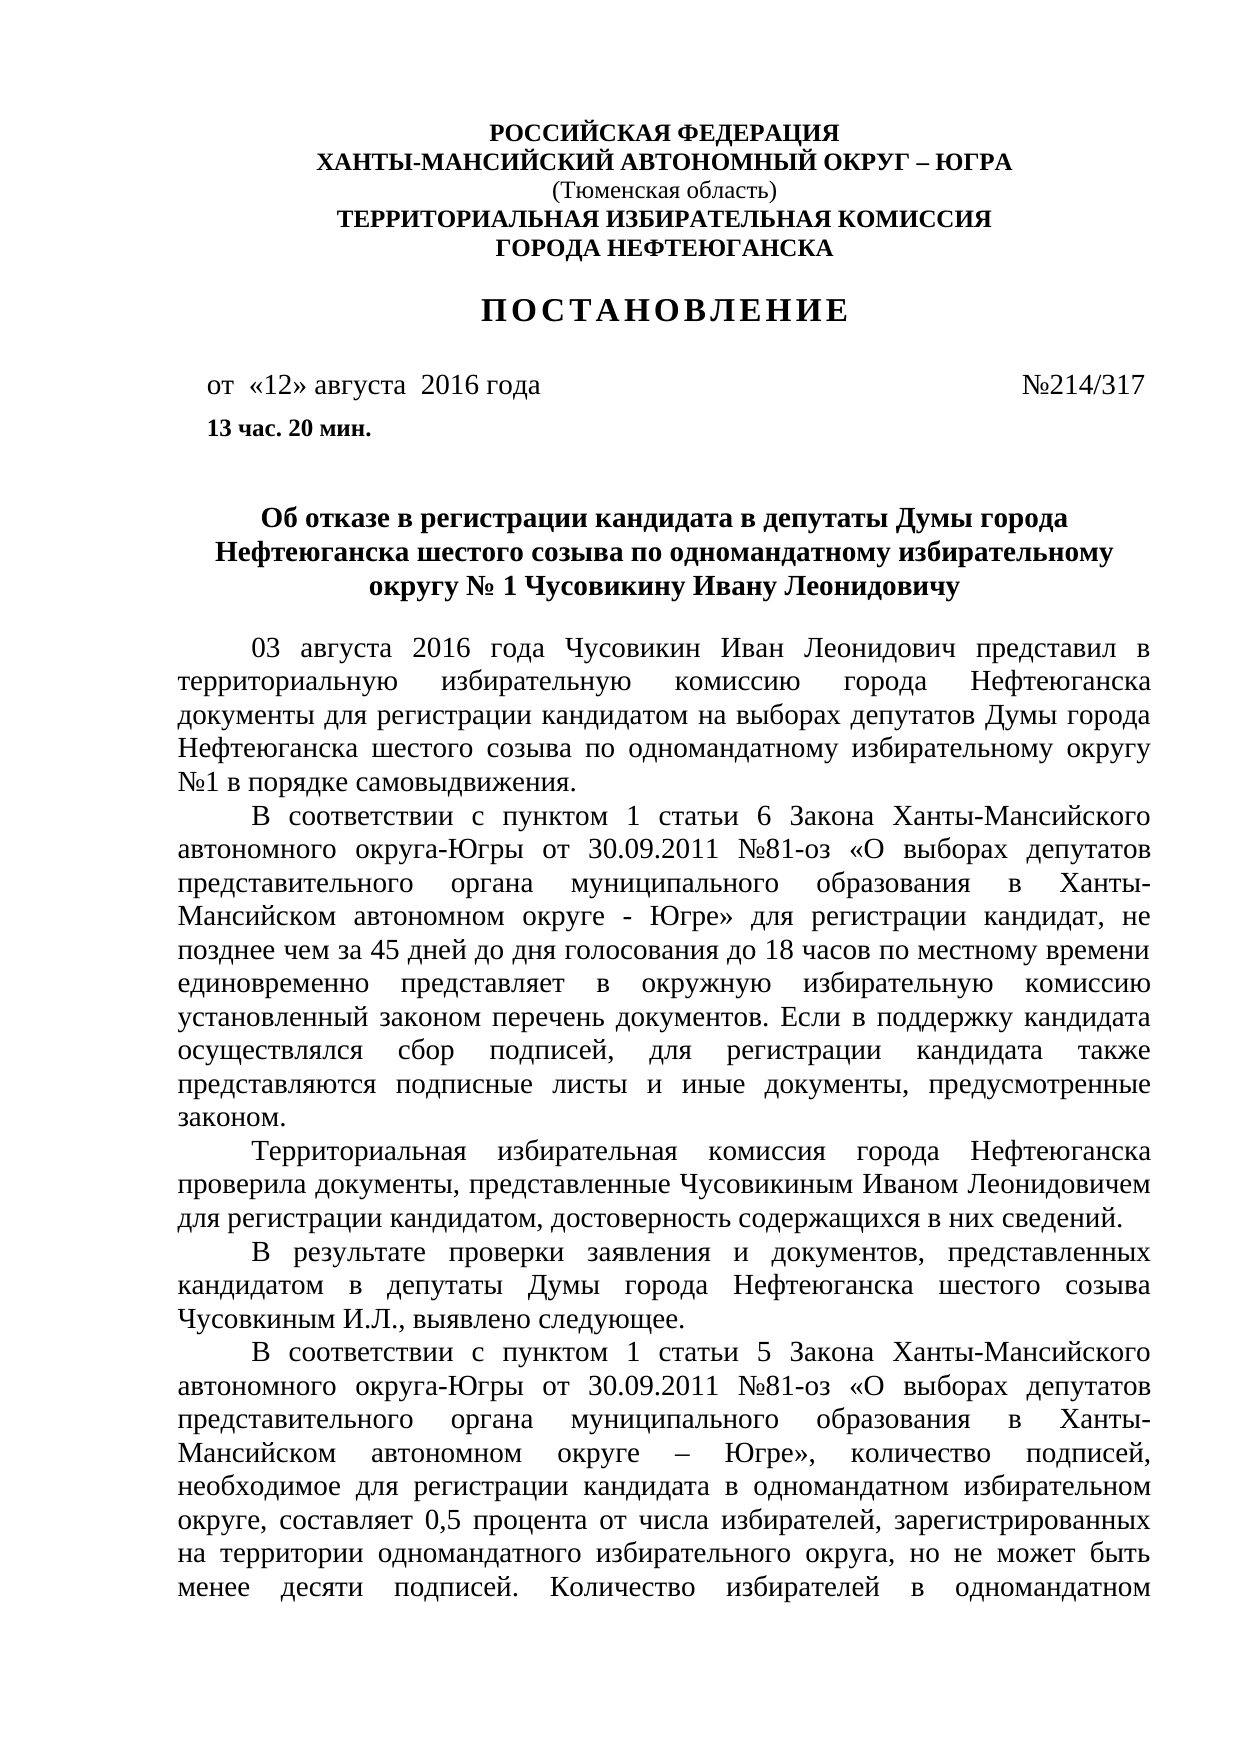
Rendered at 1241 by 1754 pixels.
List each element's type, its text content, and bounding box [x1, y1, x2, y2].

text ПОСТАНОВЛЕНИЕ [177, 291, 1152, 329]
text Нефтеюганска шестого созыва по одномандатному избирательному [177, 534, 1152, 568]
text 13 час. 20 мин. [207, 413, 1152, 442]
text ГОРОДА НЕФТЕЮГАНСКА [177, 233, 1152, 262]
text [177, 1334, 1152, 1603]
text В результате проверки заявления и документов, представленных кандидатом в депутаты Думы города Нефтеюганска шестого созыва Чусовкиным И.Л., выявлено следующее. [177, 1234, 1152, 1334]
text В соответствии с пунктом 1 статьи 6 Закона Ханты-Мансийского автономного округа-Югры от 30.09.2011 №81-оз «О выборах депутатов представительного органа муниципального образования в Ханты-Мансийском автономном округе - Югре» для регистрации кандидат, не позднее чем за 45 дней до дня голосования до 18 часов по местному времени единовременно представляет в окружную избирательную комиссию установленный законом перечень документов. Если в поддержку кандидата осуществлялся сбор подписей, для регистрации кандидата также представляются подписные листы и иные документы, предусмотренные законом. [177, 798, 1152, 1133]
text ХАНТЫ-МАНСИЙСКИЙ АВТОНОМНЫЙ ОКРУГ – ЮГРА [177, 147, 1152, 176]
text Об отказе в регистрации кандидата в депутаты Думы города [177, 501, 1152, 534]
text РОССИЙСКАЯ ФЕДЕРАЦИЯ [177, 118, 1152, 147]
text округу № 1 Чусовикину Ивану Леонидовичу [177, 568, 1152, 601]
text 03 августа 2016 года Чусовикин Иван Леонидович представил в территориальную избирательную комиссию города Нефтеюганска документы для регистрации кандидатом на выборах депутатов Думы города Нефтеюганска шестого созыва по одномандатному избирательному округу №1 в порядке самовыдвижения. [177, 630, 1152, 798]
text (Тюменская область) [177, 176, 1152, 204]
text ТЕРРИТОРИАЛЬНАЯ ИЗБИРАТЕЛЬНАЯ КОМИССИЯ [177, 204, 1152, 233]
text Территориальная избирательная комиссия города Нефтеюганска проверила документы, представленные Чусовикиным Иваном Леонидовичем для регистрации кандидатом, достоверность содержащихся в них сведений. [177, 1133, 1152, 1234]
text от «12» августа 2016 года №214/317 [207, 367, 1152, 401]
